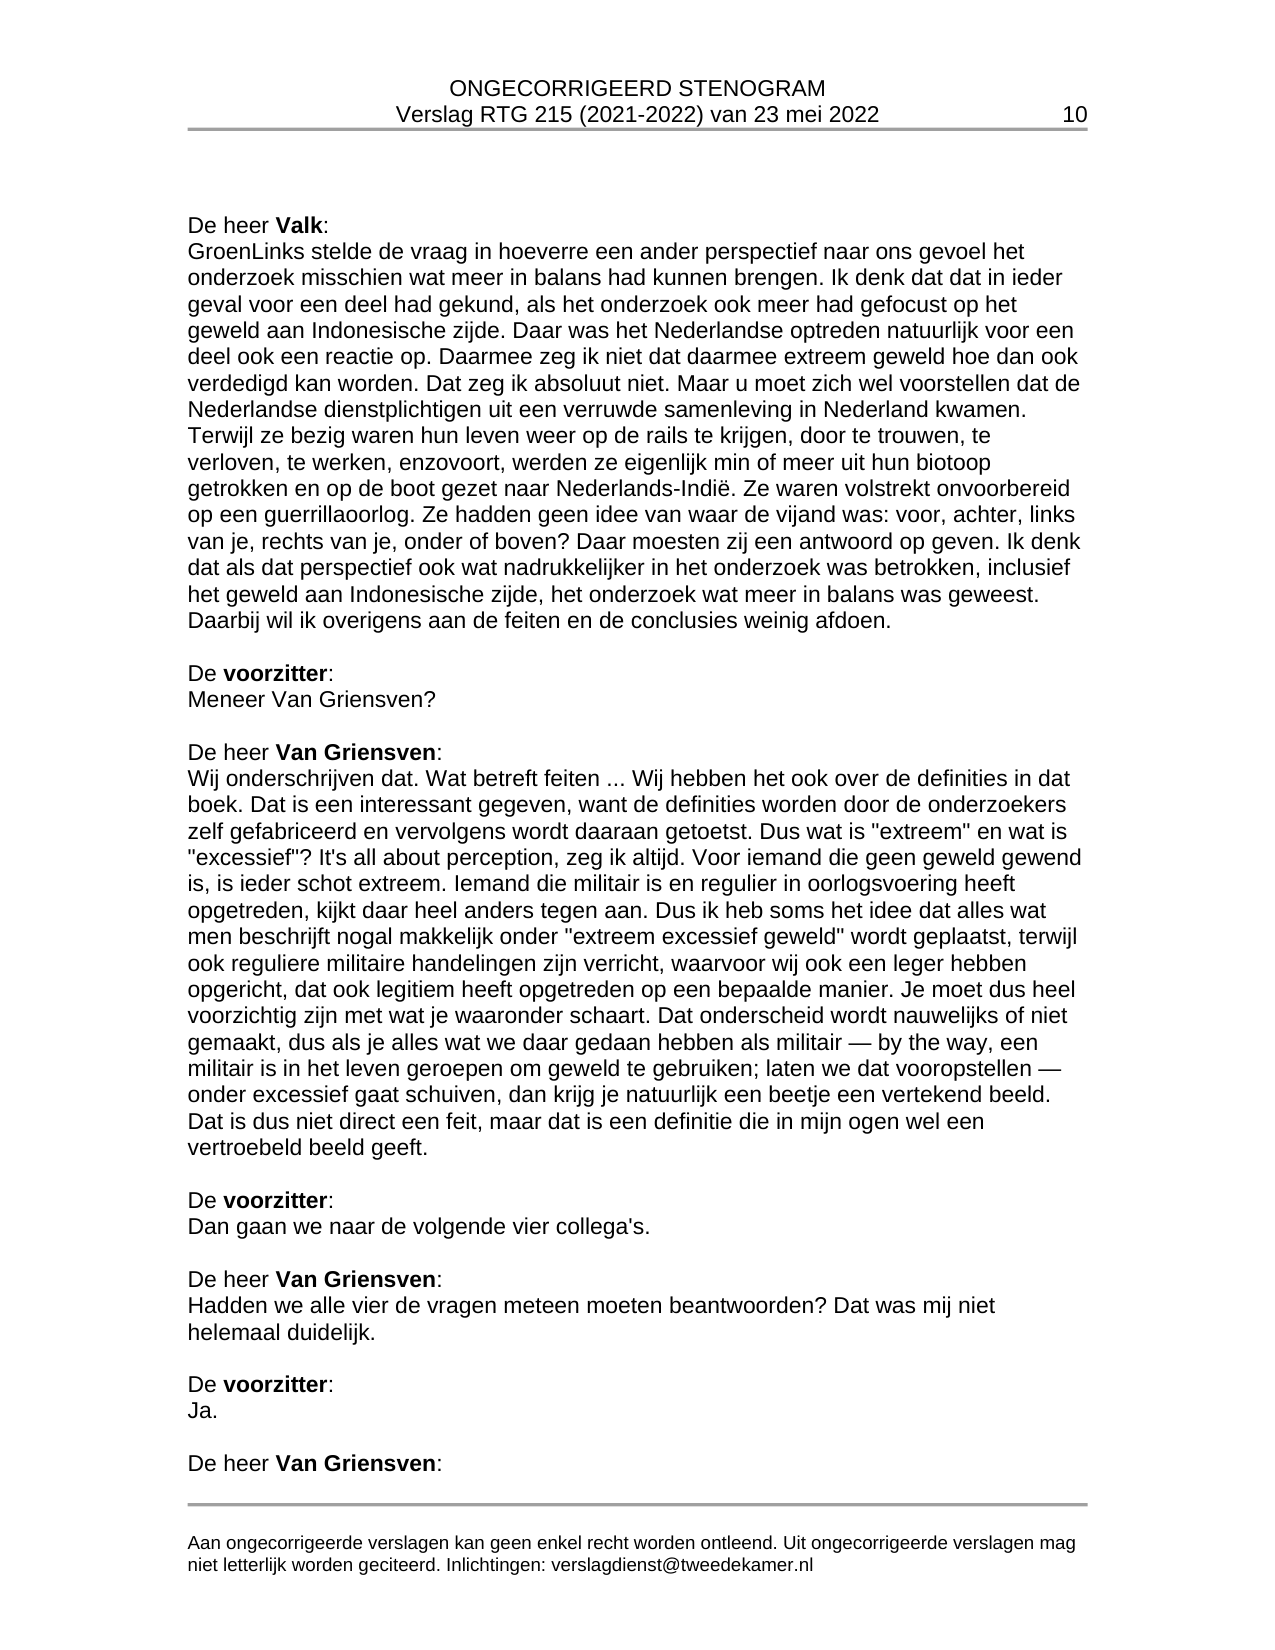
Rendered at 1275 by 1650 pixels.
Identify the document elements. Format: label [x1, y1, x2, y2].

text [187, 185, 1087, 1477]
